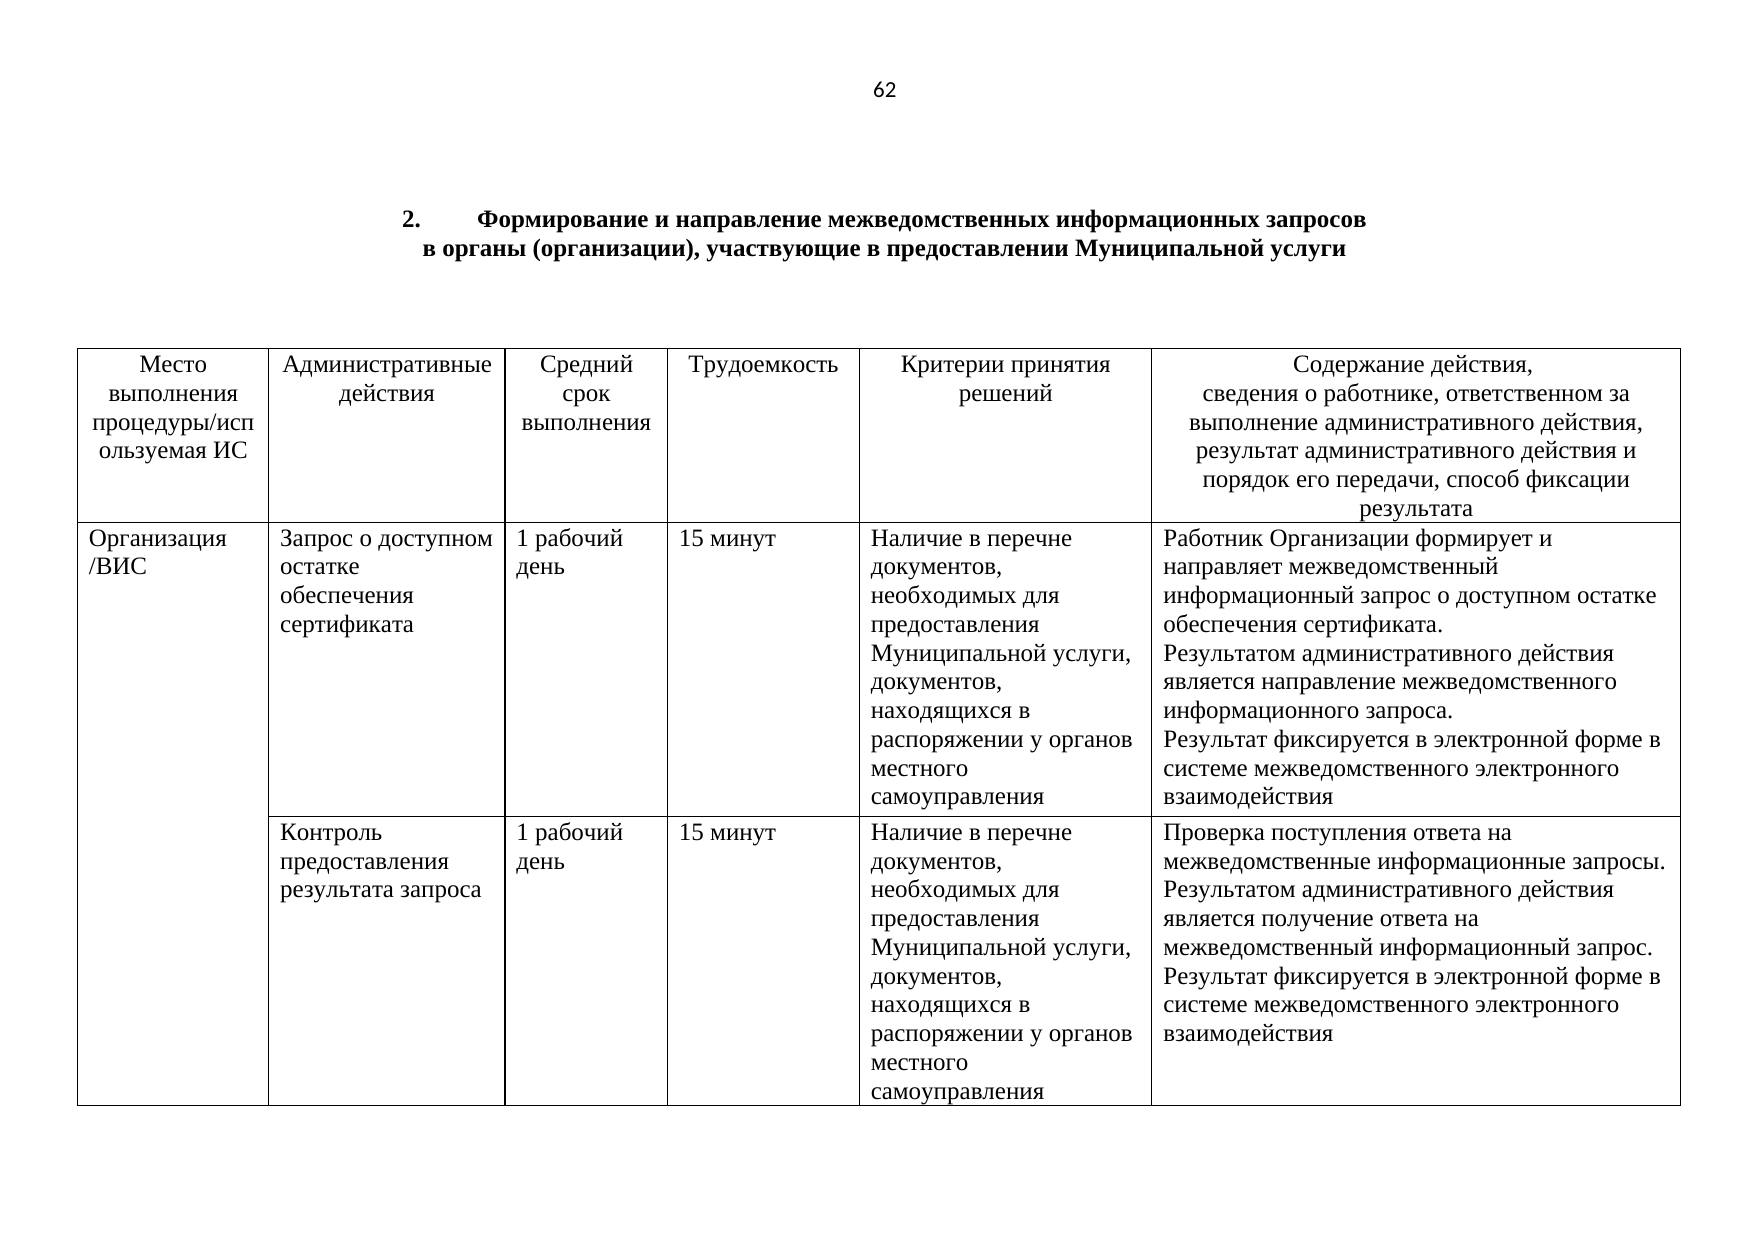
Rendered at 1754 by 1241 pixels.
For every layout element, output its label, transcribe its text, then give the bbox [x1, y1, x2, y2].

table_cell Проверка поступления ответа на межведомственные информационные запросы. Результатом административного действия является получение ответа на межведомственный информационный запрос. Результат фиксируется в электронной форме в системе межведомственного электронного взаимодействия [1152, 817, 1680, 1104]
table_cell 1 рабочий день [506, 817, 667, 1104]
table_cell Контроль предоставления результата запроса [269, 817, 504, 1104]
table_cell 1 рабочий день [506, 523, 667, 816]
table_header Трудоемкость [668, 349, 859, 522]
table_cell Наличие в перечне документов, необходимых для предоставления Муниципальной услуги, документов, находящихся в распоряжении у органов местного самоуправления [860, 523, 1151, 816]
list Формирование и направление межведомственных информационных запросов [89, 204, 1680, 233]
table_header Средний срок выполнения [506, 349, 667, 522]
table_cell Наличие в перечне документов, необходимых для предоставления Муниципальной услуги, документов, находящихся в распоряжении у органов местного самоуправления [860, 817, 1151, 1104]
table_header Критерии принятия решений [860, 349, 1151, 522]
table_cell 15 минут [668, 523, 859, 816]
table_cell Организация /ВИС [78, 523, 268, 1104]
table_header Место выполнения процедуры/используемая ИС [78, 349, 268, 522]
table_header Содержание действия, сведения о работнике, ответственном за выполнение административного действия, результат административного действия и порядок его передачи, способ фиксации результата [1152, 349, 1680, 522]
table_cell Запрос о доступном остатке обеспечения сертификата [269, 523, 504, 816]
table_header Административные действия [269, 349, 504, 522]
table_cell 15 минут [668, 817, 859, 1104]
text в органы (организации), участвующие в предоставлении Муниципальной услуги [89, 233, 1680, 262]
table_cell Работник Организации формирует и направляет межведомственный информационный запрос о доступном остатке обеспечения сертификата. Результатом административного действия является направление межведомственного информационного запроса. Результат фиксируется в электронной форме в системе межведомственного электронного взаимодействия [1152, 523, 1680, 816]
